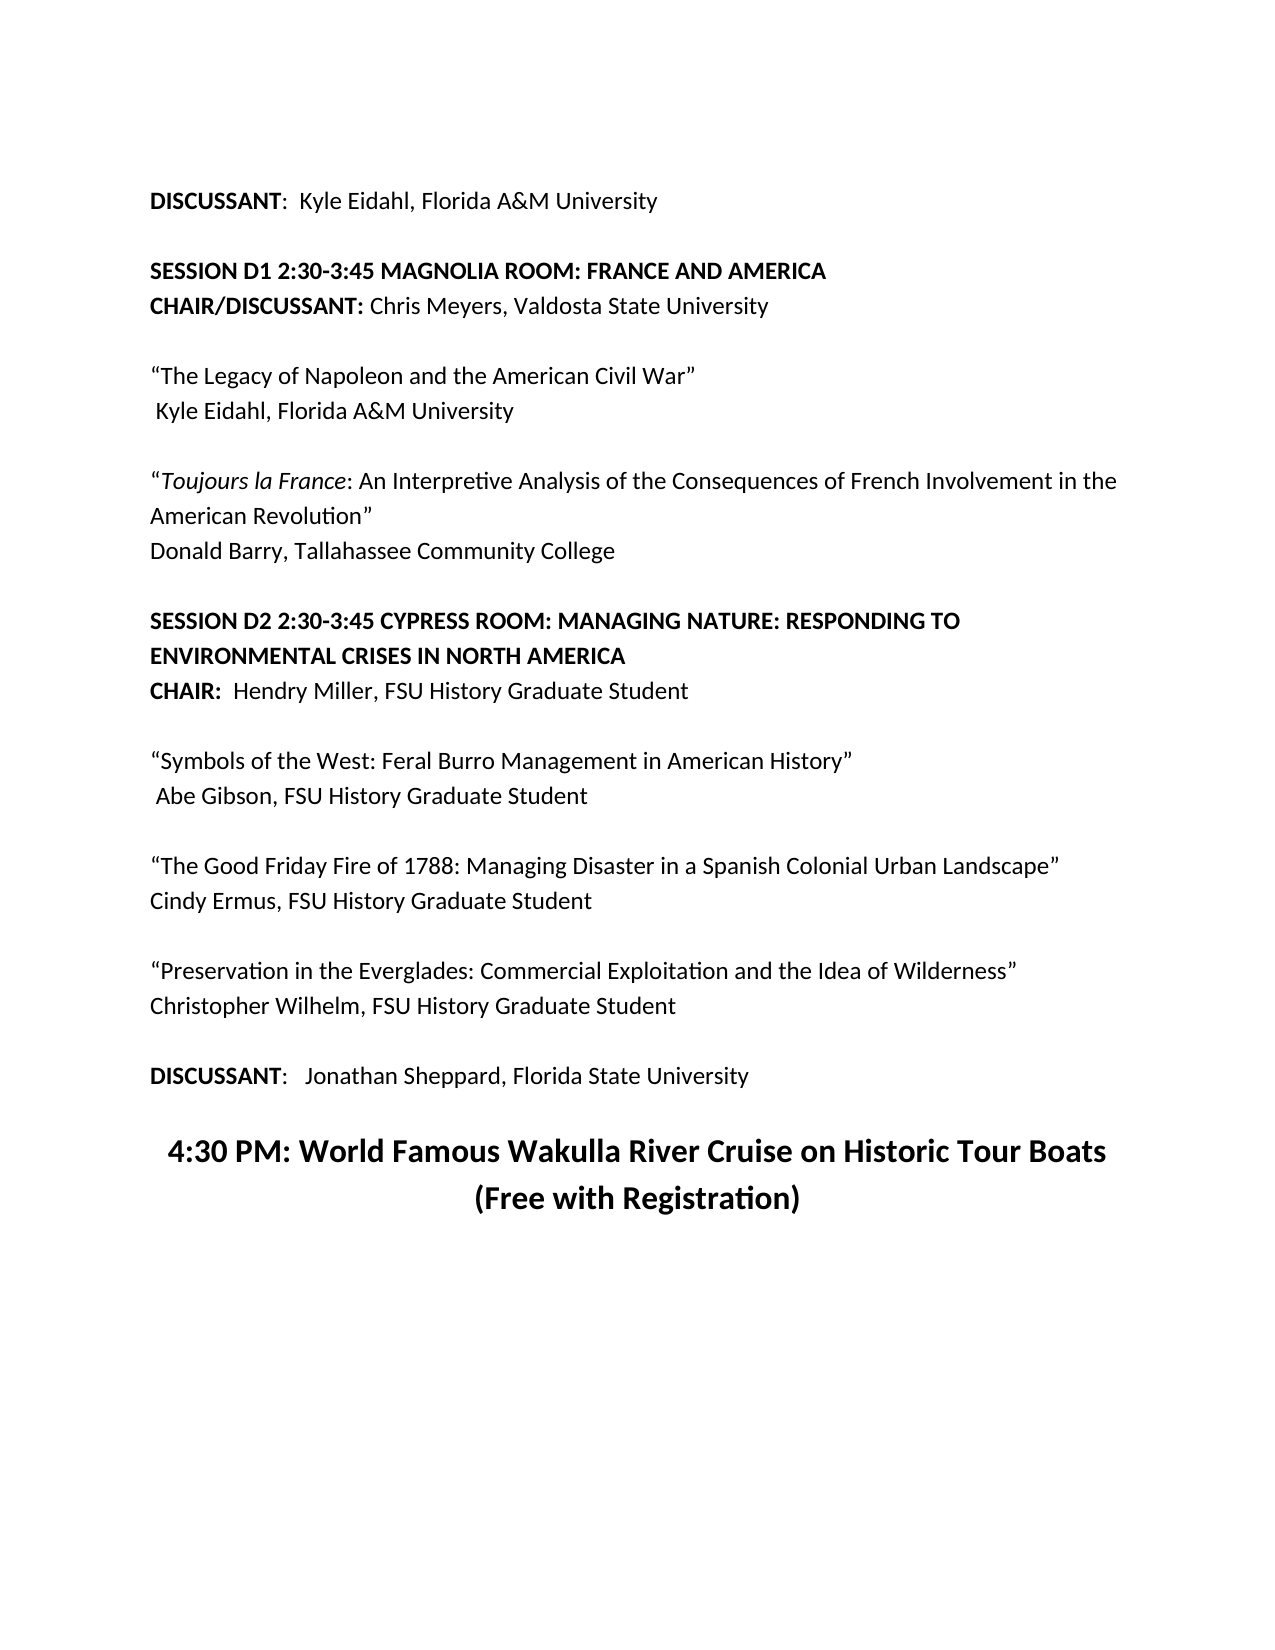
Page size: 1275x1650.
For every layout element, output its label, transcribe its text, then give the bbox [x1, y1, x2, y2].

text 4:30 PM: World Famous Cruise on Historic Tour Boats (Free with Registration) [150, 1130, 1125, 1217]
text Abe Gibson, FSU History Graduate Student [150, 780, 1125, 811]
text Cindy Ermus, FSU History Graduate Student [150, 885, 1125, 916]
text DISCUSSANT: Kyle Eidahl, [150, 185, 1125, 216]
text Kyle Eidahl, [150, 395, 1125, 426]
text CHAIR/DISCUSSANT: Chris Meyers, [150, 290, 1125, 321]
text “Toujours la : An Interpretive Analysis of the Consequences of French Involvement in the American Revolution” [150, 465, 1125, 531]
text SESSION D2 2:30-3:45 CYPRESS ROOM: MANAGING NATURE: RESPONDING TO ENVIRONMENTAL CRISES IN [150, 605, 1125, 671]
text “Preservation in the : Commercial Exploitation and the Idea of Wilderness” [150, 955, 1125, 986]
text Christopher Wilhelm, FSU History Graduate Student [150, 990, 1125, 1021]
text DISCUSSANT: Jonathan Sheppard, [150, 1060, 1125, 1091]
text “Symbols of the West: Feral Burro Management in American History” [150, 745, 1125, 776]
text “The Good Friday Fire of 1788: Managing Disaster in a Spanish Colonial Urban Landscape” [150, 850, 1125, 881]
text CHAIR: Hendry Miller, FSU History Graduate Student [150, 675, 1125, 706]
text SESSION D1 2:30-3:45 MAGNOLIA ROOM: AND [150, 255, 1125, 286]
text Donald Barry, [150, 535, 1125, 566]
text “The Legacy of Napoleon and the American Civil War” [150, 360, 1125, 391]
